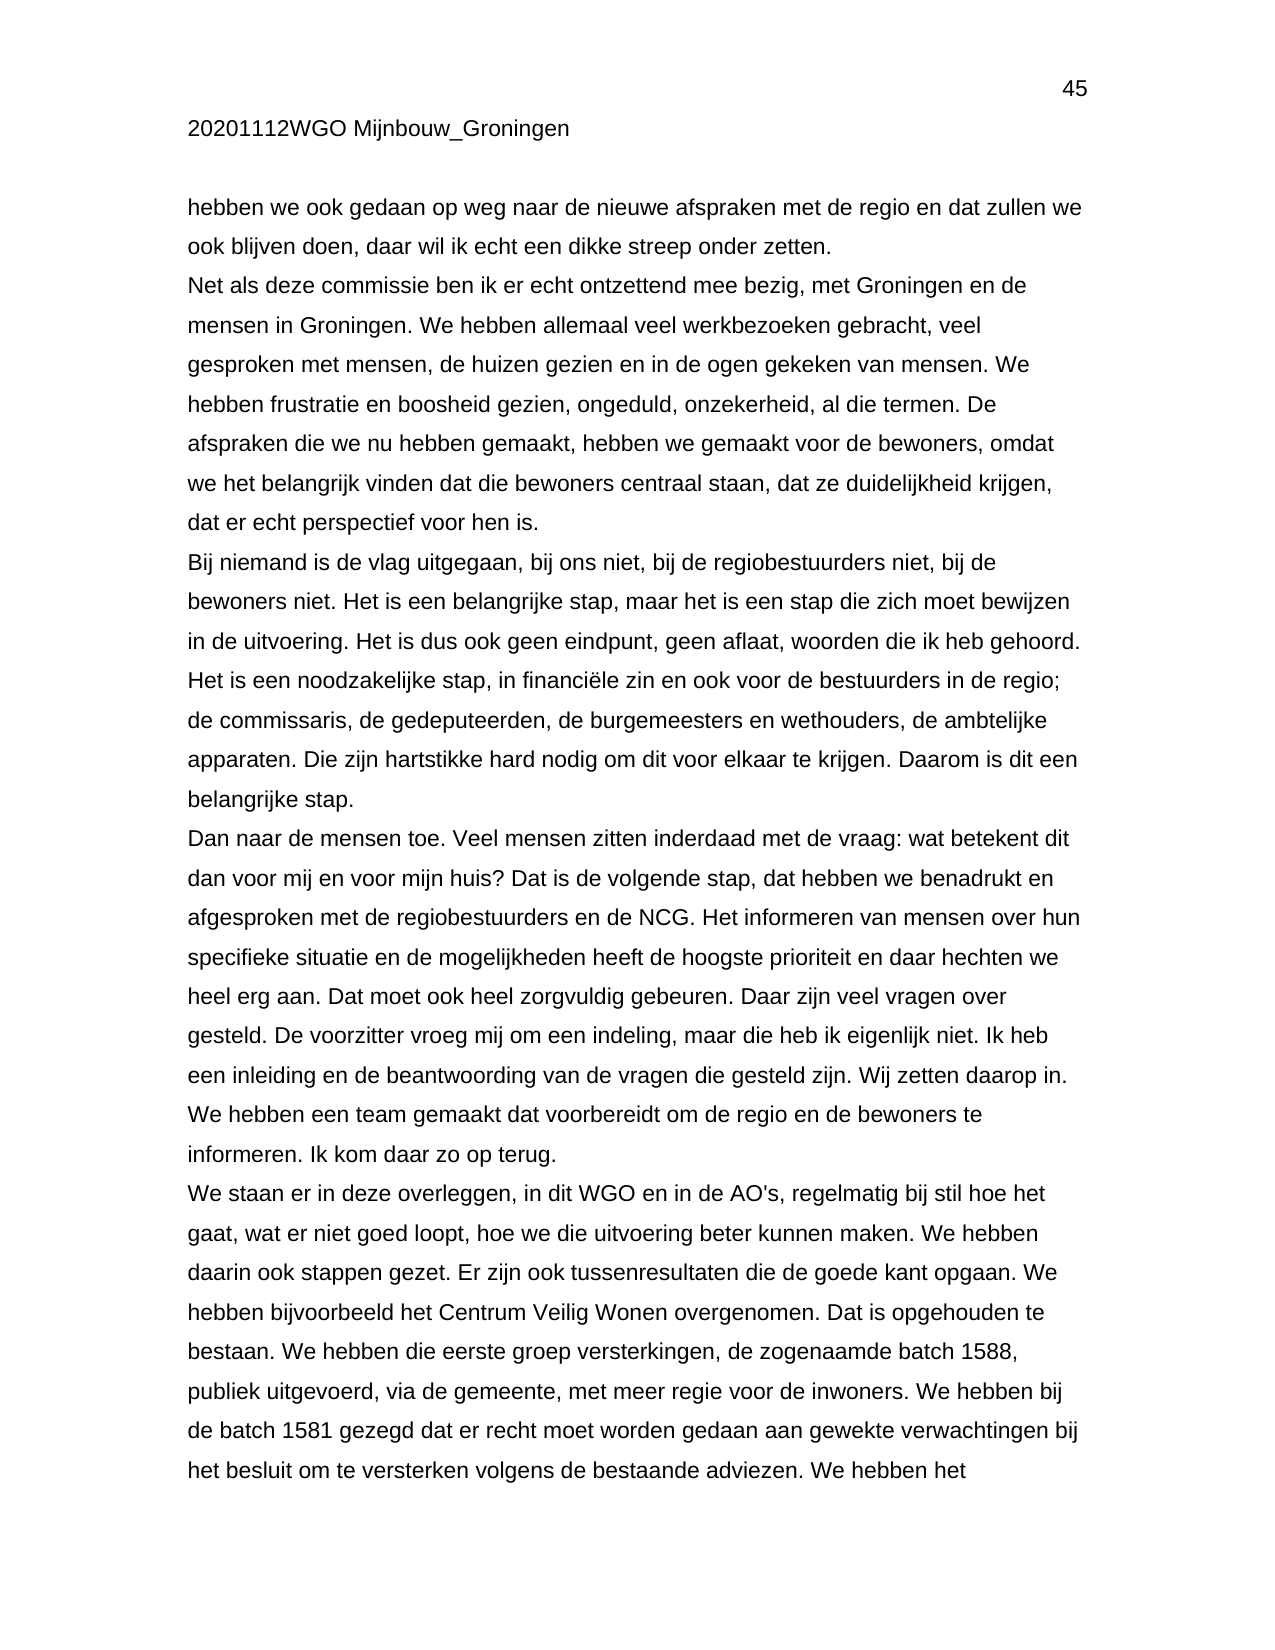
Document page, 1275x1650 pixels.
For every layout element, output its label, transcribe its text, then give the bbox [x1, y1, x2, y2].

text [187, 193, 1087, 259]
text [187, 1180, 1087, 1483]
text Bij niemand is de vlag uitgegaan, bij ons niet, bij de regiobestuurders niet, bij de bewoners niet. Het is een belangrijke stap, maar het is een stap die zich moet bewijzen in de uitvoering. Het is dus ook geen eindpunt, geen aflaat, woorden die ik heb gehoord. Het is een noodzakelijke stap, in financiële zin en ook voor de bestuurders in de regio; de commissaris, de gedeputeerden, de burgemeesters en wethouders, de ambtelijke apparaten. Die zijn hartstikke hard nodig om dit voor elkaar te krijgen. Daarom is dit een belangrijke stap. [187, 549, 1087, 812]
text Net als deze commissie ben ik er echt ontzettend mee bezig, met Groningen en de mensen in Groningen. We hebben allemaal veel werkbezoeken gebracht, veel gesproken met mensen, de huizen gezien en in de ogen gekeken van mensen. We hebben frustratie en boosheid gezien, ongeduld, onzekerheid, al die termen. De afspraken die we nu hebben gemaakt, hebben we gemaakt voor de bewoners, omdat we het belangrijk vinden dat die bewoners centraal staan, dat ze duidelijkheid krijgen, dat er echt perspectief voor hen is. [187, 272, 1087, 536]
text Dan naar de mensen toe. Veel mensen zitten inderdaad met de vraag: wat betekent dit dan voor mij en voor mijn huis? Dat is de volgende stap, dat hebben we benadrukt en afgesproken met de regiobestuurders en de NCG. Het informeren van mensen over hun specifieke situatie en de mogelijkheden heeft de hoogste prioriteit en daar hechten we heel erg aan. Dat moet ook heel zorgvuldig gebeuren. Daar zijn veel vragen over gesteld. De voorzitter vroeg mij om een indeling, maar die heb ik eigenlijk niet. Ik heb een inleiding en de beantwoording van de vragen die gesteld zijn. Wij zetten daarop in. We hebben een team gemaakt dat voorbereidt om de regio en de bewoners te informeren. Ik kom daar zo op terug. [187, 825, 1087, 1167]
